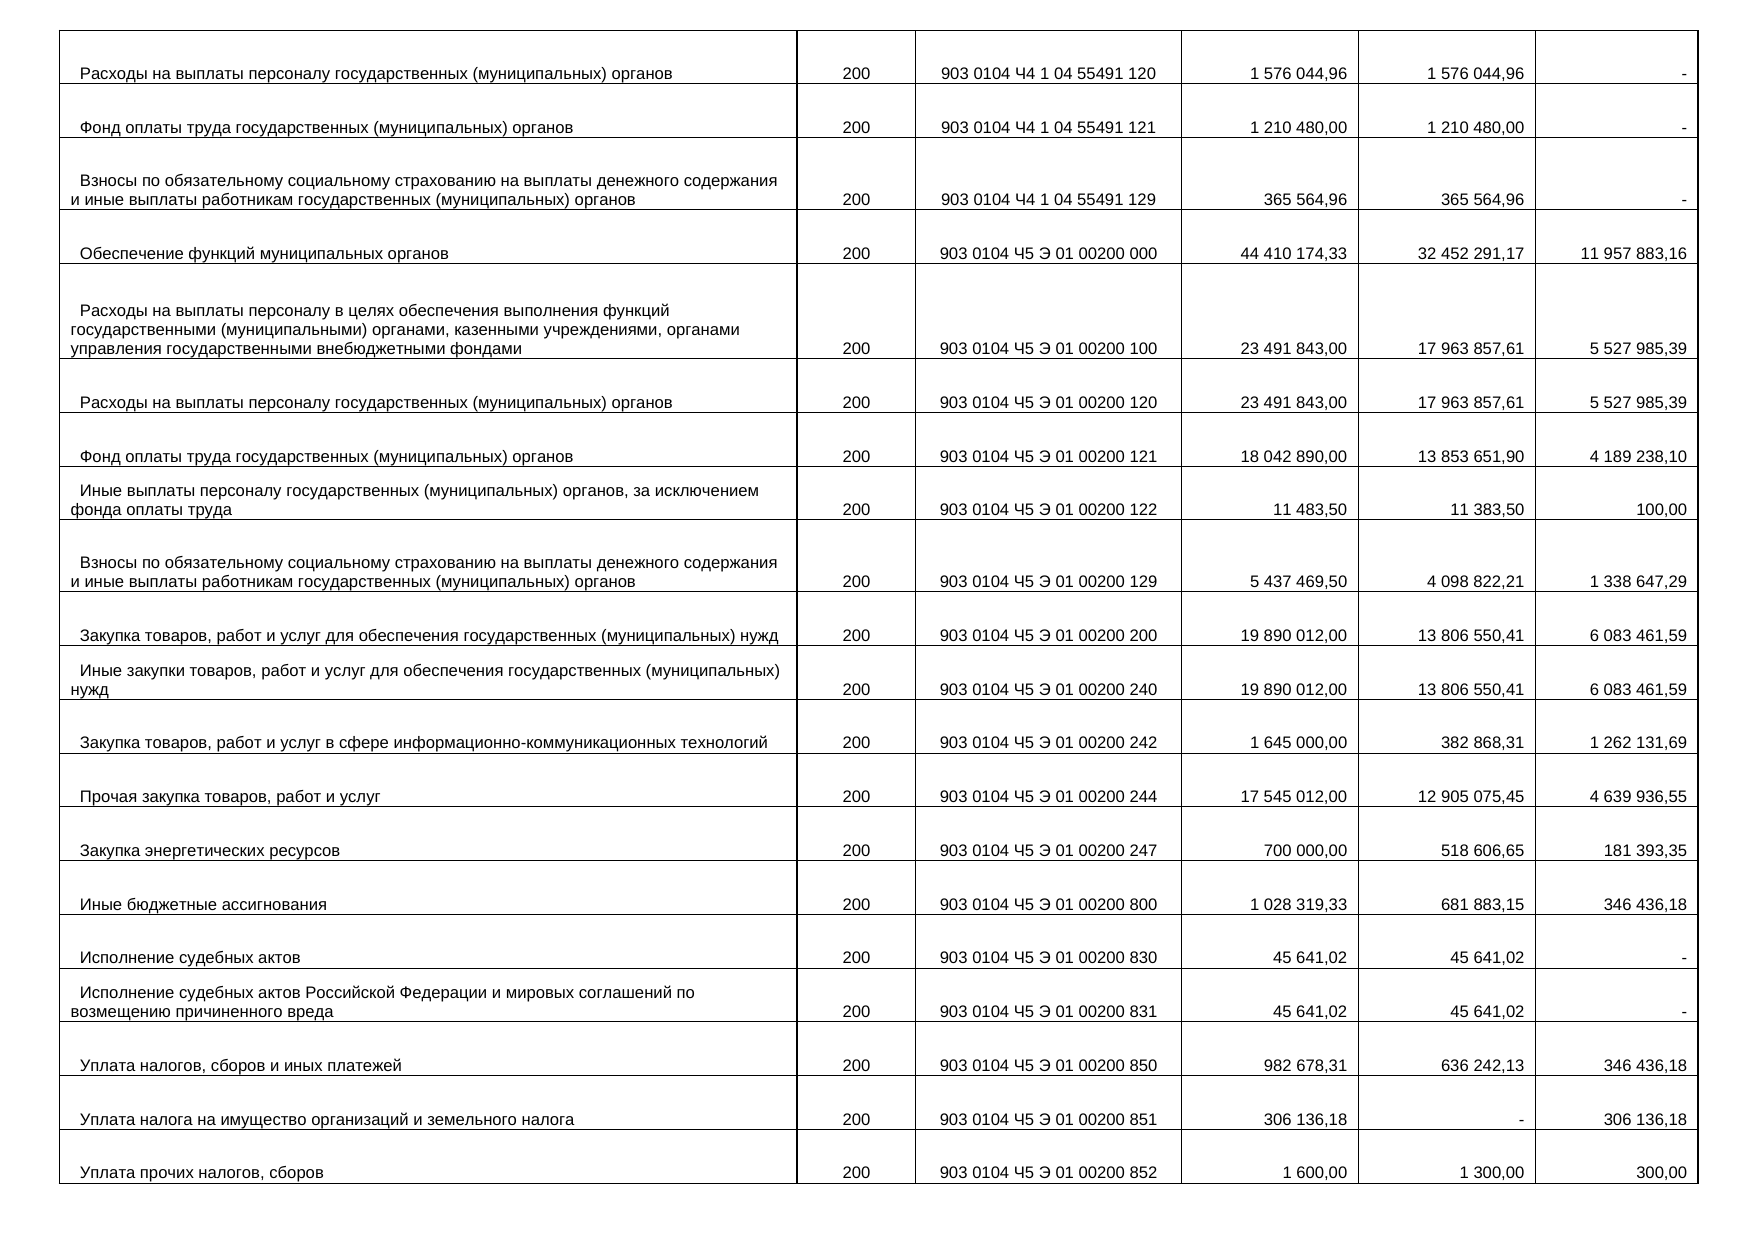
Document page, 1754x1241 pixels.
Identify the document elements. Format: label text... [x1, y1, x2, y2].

table_cell 45 641,02 [1359, 915, 1535, 967]
table_cell 200 [798, 700, 915, 752]
table_cell 45 641,02 [1182, 915, 1358, 967]
table_cell Взносы по обязательному социальному страхованию на выплаты денежного содержания и иные выплаты работникам государственных (муниципальных) органов [60, 520, 796, 591]
table_cell 200 [798, 31, 915, 83]
table_cell 200 [798, 592, 915, 645]
table_cell Фонд оплаты труда государственных (муниципальных) органов [60, 84, 796, 137]
table_cell 300,00 [1536, 1130, 1697, 1182]
table_cell 4 639 936,55 [1536, 754, 1697, 806]
table_cell 5 437 469,50 [1182, 520, 1358, 591]
table_cell Закупка товаров, работ и услуг в сфере информационно-коммуникационных технологий [60, 700, 796, 752]
table_cell 346 436,18 [1536, 861, 1697, 914]
table_cell 200 [798, 1076, 915, 1129]
table_cell 903 0104 Ч5 Э 01 00200 200 [916, 592, 1181, 645]
table_cell 903 0104 Ч5 Э 01 00200 247 [916, 807, 1181, 860]
table_cell 44 410 174,33 [1182, 210, 1358, 263]
table_cell 903 0104 Ч5 Э 01 00200 100 [916, 264, 1181, 358]
table_cell 200 [798, 915, 915, 967]
table_cell 200 [798, 138, 915, 209]
table_cell 23 491 843,00 [1182, 264, 1358, 358]
table_cell 903 0104 Ч4 1 04 55491 120 [916, 31, 1181, 83]
table_cell 200 [798, 1130, 915, 1182]
table_cell 23 491 843,00 [1182, 359, 1358, 412]
table_cell 11 383,50 [1359, 467, 1535, 519]
table_cell 903 0104 Ч5 Э 01 00200 242 [916, 700, 1181, 752]
table_cell 13 853 651,90 [1359, 413, 1535, 466]
table_cell 200 [798, 413, 915, 466]
table_cell 1 210 480,00 [1359, 84, 1535, 137]
table_cell 200 [798, 520, 915, 591]
table_cell Закупка товаров, работ и услуг для обеспечения государственных (муниципальных) нужд [60, 592, 796, 645]
table_cell 306 136,18 [1536, 1076, 1697, 1129]
table_cell 1 028 319,33 [1182, 861, 1358, 914]
table_cell - [1536, 31, 1697, 83]
table_cell Иные выплаты персоналу государственных (муниципальных) органов, за исключением фонда оплаты труда [60, 467, 796, 519]
table_cell - [1536, 915, 1697, 967]
table_cell 382 868,31 [1359, 700, 1535, 752]
table_cell 903 0104 Ч5 Э 01 00200 800 [916, 861, 1181, 914]
table_cell 13 806 550,41 [1359, 592, 1535, 645]
table_cell 200 [798, 84, 915, 137]
table_cell Взносы по обязательному социальному страхованию на выплаты денежного содержания и иные выплаты работникам государственных (муниципальных) органов [60, 138, 796, 209]
table_cell 11 957 883,16 [1536, 210, 1697, 263]
table_cell 903 0104 Ч5 Э 01 00200 831 [916, 969, 1181, 1021]
table_cell 700 000,00 [1182, 807, 1358, 860]
table_cell - [1536, 84, 1697, 137]
table_cell 6 083 461,59 [1536, 646, 1697, 699]
table_cell 5 527 985,39 [1536, 264, 1697, 358]
table_cell 365 564,96 [1359, 138, 1535, 209]
table_cell 903 0104 Ч5 Э 01 00200 830 [916, 915, 1181, 967]
table_cell 903 0104 Ч5 Э 01 00200 244 [916, 754, 1181, 806]
table_cell 200 [798, 969, 915, 1021]
table_cell 306 136,18 [1182, 1076, 1358, 1129]
table_cell 200 [798, 861, 915, 914]
table_cell Обеспечение функций муниципальных органов [60, 210, 796, 263]
table_cell 346 436,18 [1536, 1022, 1697, 1075]
table_cell - [1359, 1076, 1535, 1129]
table_cell 365 564,96 [1182, 138, 1358, 209]
table_cell 903 0104 Ч5 Э 01 00200 852 [916, 1130, 1181, 1182]
table_cell 903 0104 Ч5 Э 01 00200 121 [916, 413, 1181, 466]
table_cell 982 678,31 [1182, 1022, 1358, 1075]
table_cell 6 083 461,59 [1536, 592, 1697, 645]
table_cell 18 042 890,00 [1182, 413, 1358, 466]
table_cell 4 098 822,21 [1359, 520, 1535, 591]
table_cell Закупка энергетических ресурсов [60, 807, 796, 860]
table_cell 200 [798, 264, 915, 358]
table_cell Прочая закупка товаров, работ и услуг [60, 754, 796, 806]
table_cell 200 [798, 646, 915, 699]
table_cell 903 0104 Ч4 1 04 55491 121 [916, 84, 1181, 137]
table_cell 1 262 131,69 [1536, 700, 1697, 752]
table_cell Расходы на выплаты персоналу государственных (муниципальных) органов [60, 359, 796, 412]
table_cell Фонд оплаты труда государственных (муниципальных) органов [60, 413, 796, 466]
table_cell 19 890 012,00 [1182, 646, 1358, 699]
table_cell 5 527 985,39 [1536, 359, 1697, 412]
table_cell 12 905 075,45 [1359, 754, 1535, 806]
table_cell 11 483,50 [1182, 467, 1358, 519]
table_cell 681 883,15 [1359, 861, 1535, 914]
table_cell Уплата налога на имущество организаций и земельного налога [60, 1076, 796, 1129]
table_cell 200 [798, 1022, 915, 1075]
table_cell 1 300,00 [1359, 1130, 1535, 1182]
table_cell Исполнение судебных актов Российской Федерации и мировых соглашений по возмещению причиненного вреда [60, 969, 796, 1021]
table_cell Иные закупки товаров, работ и услуг для обеспечения государственных (муниципальных) нужд [60, 646, 796, 699]
table_cell 1 600,00 [1182, 1130, 1358, 1182]
table_cell Уплата налогов, сборов и иных платежей [60, 1022, 796, 1075]
table_cell 1 210 480,00 [1182, 84, 1358, 137]
table_cell 903 0104 Ч5 Э 01 00200 120 [916, 359, 1181, 412]
table_cell 1 576 044,96 [1182, 31, 1358, 83]
table_cell 903 0104 Ч5 Э 01 00200 850 [916, 1022, 1181, 1075]
table_cell 1 645 000,00 [1182, 700, 1358, 752]
table_cell 200 [798, 467, 915, 519]
table_cell Иные бюджетные ассигнования [60, 861, 796, 914]
table_cell 903 0104 Ч5 Э 01 00200 851 [916, 1076, 1181, 1129]
table_cell 1 576 044,96 [1359, 31, 1535, 83]
table_cell 903 0104 Ч5 Э 01 00200 122 [916, 467, 1181, 519]
table_cell 17 963 857,61 [1359, 264, 1535, 358]
table_cell 200 [798, 210, 915, 263]
table_cell 17 545 012,00 [1182, 754, 1358, 806]
table_cell 636 242,13 [1359, 1022, 1535, 1075]
table_cell Расходы на выплаты персоналу государственных (муниципальных) органов [60, 31, 796, 83]
table_cell - [1536, 969, 1697, 1021]
table_cell 1 338 647,29 [1536, 520, 1697, 591]
table_cell 13 806 550,41 [1359, 646, 1535, 699]
table_cell Уплата прочих налогов, сборов [60, 1130, 796, 1182]
table_cell 45 641,02 [1182, 969, 1358, 1021]
table_cell 200 [798, 807, 915, 860]
table_cell 903 0104 Ч5 Э 01 00200 000 [916, 210, 1181, 263]
table_cell 518 606,65 [1359, 807, 1535, 860]
table_cell 32 452 291,17 [1359, 210, 1535, 263]
table_cell 200 [798, 359, 915, 412]
table_cell 4 189 238,10 [1536, 413, 1697, 466]
table_cell 903 0104 Ч4 1 04 55491 129 [916, 138, 1181, 209]
table_cell 45 641,02 [1359, 969, 1535, 1021]
table_cell Исполнение судебных актов [60, 915, 796, 967]
table_cell 17 963 857,61 [1359, 359, 1535, 412]
table_cell - [1536, 138, 1697, 209]
table_cell 19 890 012,00 [1182, 592, 1358, 645]
table_cell 903 0104 Ч5 Э 01 00200 129 [916, 520, 1181, 591]
table_cell 200 [798, 754, 915, 806]
table_cell 100,00 [1536, 467, 1697, 519]
table_cell 181 393,35 [1536, 807, 1697, 860]
table_cell 903 0104 Ч5 Э 01 00200 240 [916, 646, 1181, 699]
